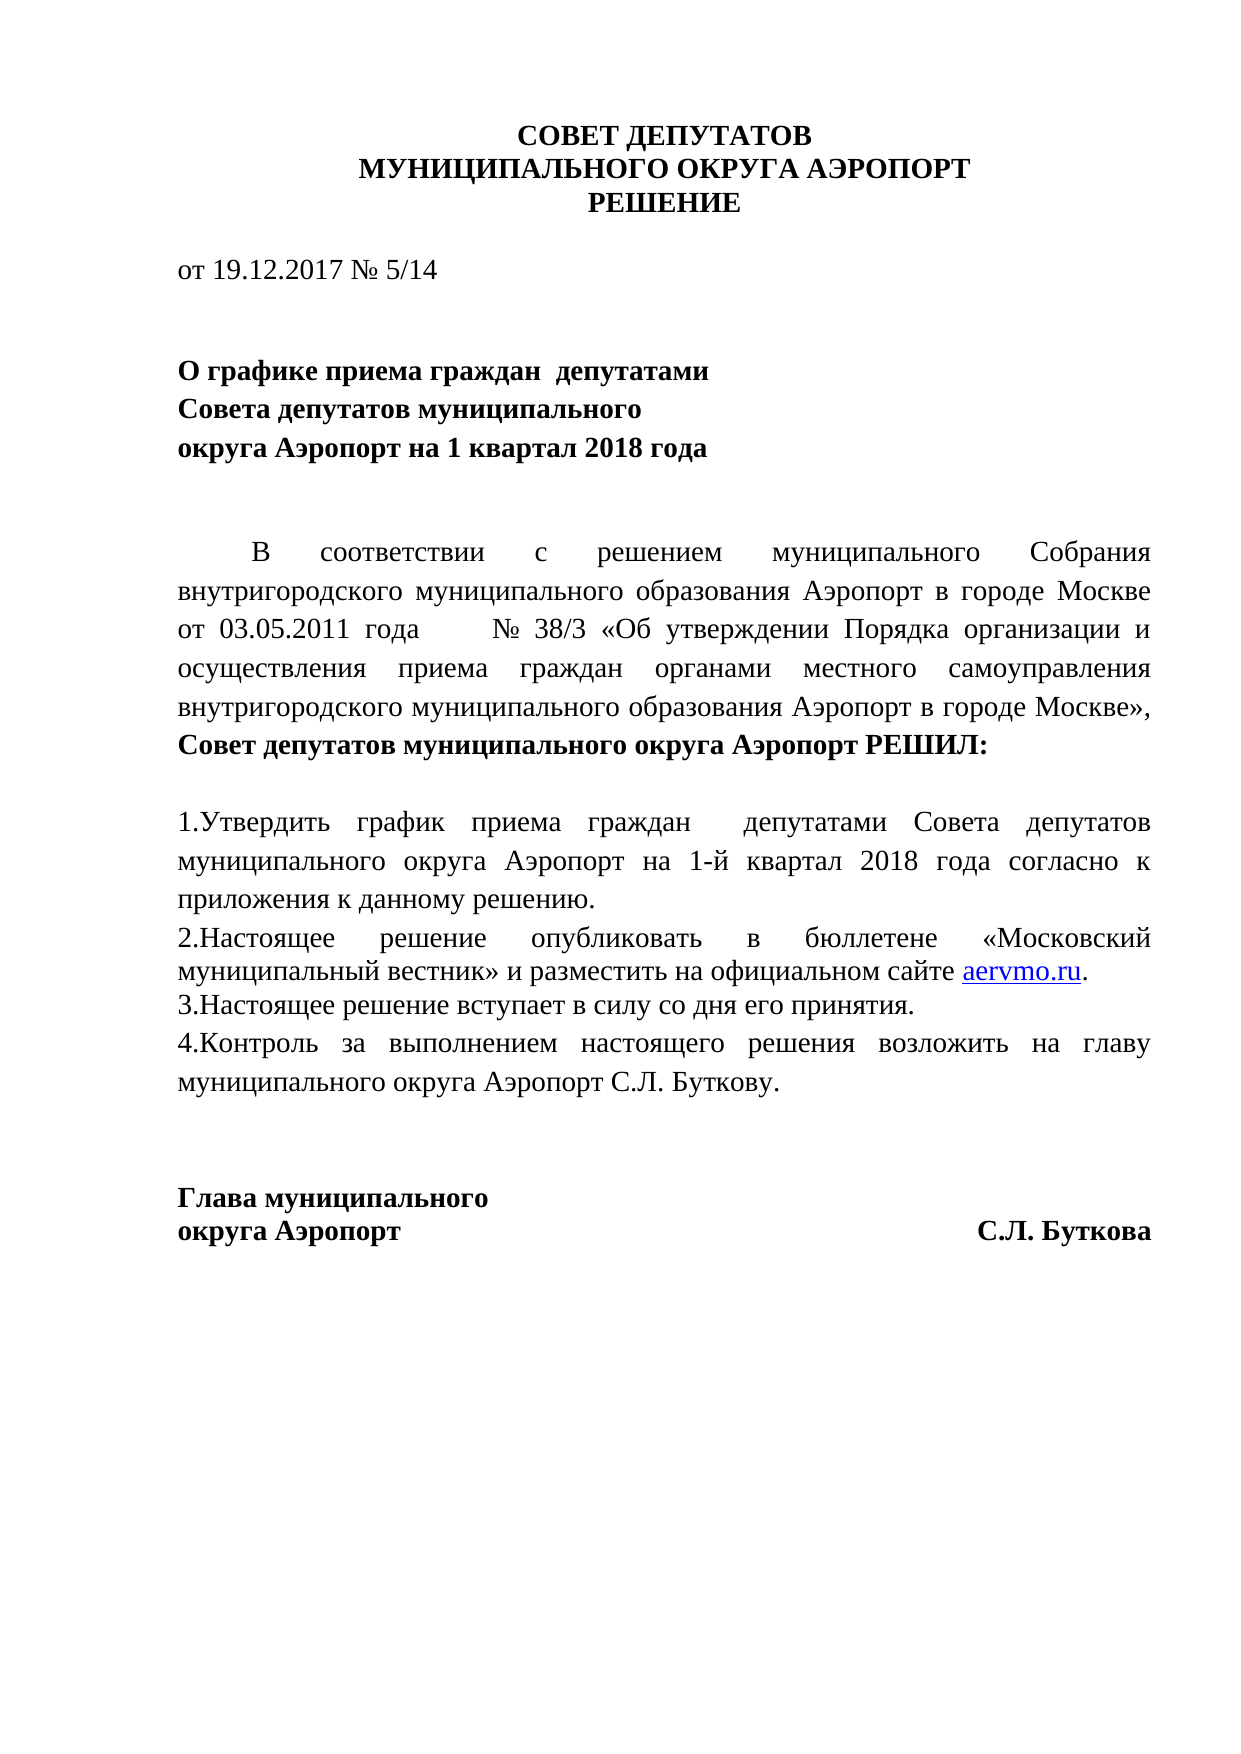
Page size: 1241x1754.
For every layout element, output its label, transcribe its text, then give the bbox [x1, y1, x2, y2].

text от 19.12.2017 № 5/14 [177, 252, 1144, 286]
text Глава муниципального [177, 1180, 1152, 1213]
subtitle О графике приема граждан депутатами [177, 353, 1152, 386]
text МУНИЦИПАЛЬНОГО ОКРУГА АЭРОПОРТ [177, 152, 1152, 185]
subtitle Совета депутатов муниципального [177, 391, 1152, 425]
text 2.Настоящее решение опубликовать в бюллетене «Московский муниципальный вестник» и разместить на официальном сайте aervmo.ru. [177, 920, 1152, 987]
text 3.Настоящее решение вступает в силу со дня его принятия. [177, 987, 1152, 1021]
text РЕШЕНИЕ [177, 185, 1152, 219]
subtitle округа Аэропорт на 1 квартал 2018 года [177, 430, 1152, 463]
text округа Аэропорт С.Л. Буткова [177, 1213, 1152, 1247]
text 4.Контроль за выполнением настоящего решения возложить на главу муниципального округа Аэропорт С.Л. Буткову. [177, 1026, 1152, 1098]
text В соответствии с решением муниципального Собрания внутригородского муниципального образования Аэропорт в городе Москве от 03.05.2011 года № 38/3 «Об утверждении Порядка организации и осуществления приема граждан органами местного самоуправления внутригородского муниципального образования Аэропорт в городе Москве», Совет депутатов муниципального округа Аэропорт РЕШИЛ: [177, 534, 1152, 761]
text СОВЕТ ДЕПУТАТОВ [177, 118, 1152, 152]
subtitle 1.Утвердить график приема граждан депутатами Совета депутатов муниципального округа Аэропорт на 1-й квартал 2018 года согласно к приложения к данному решению. [177, 804, 1152, 915]
